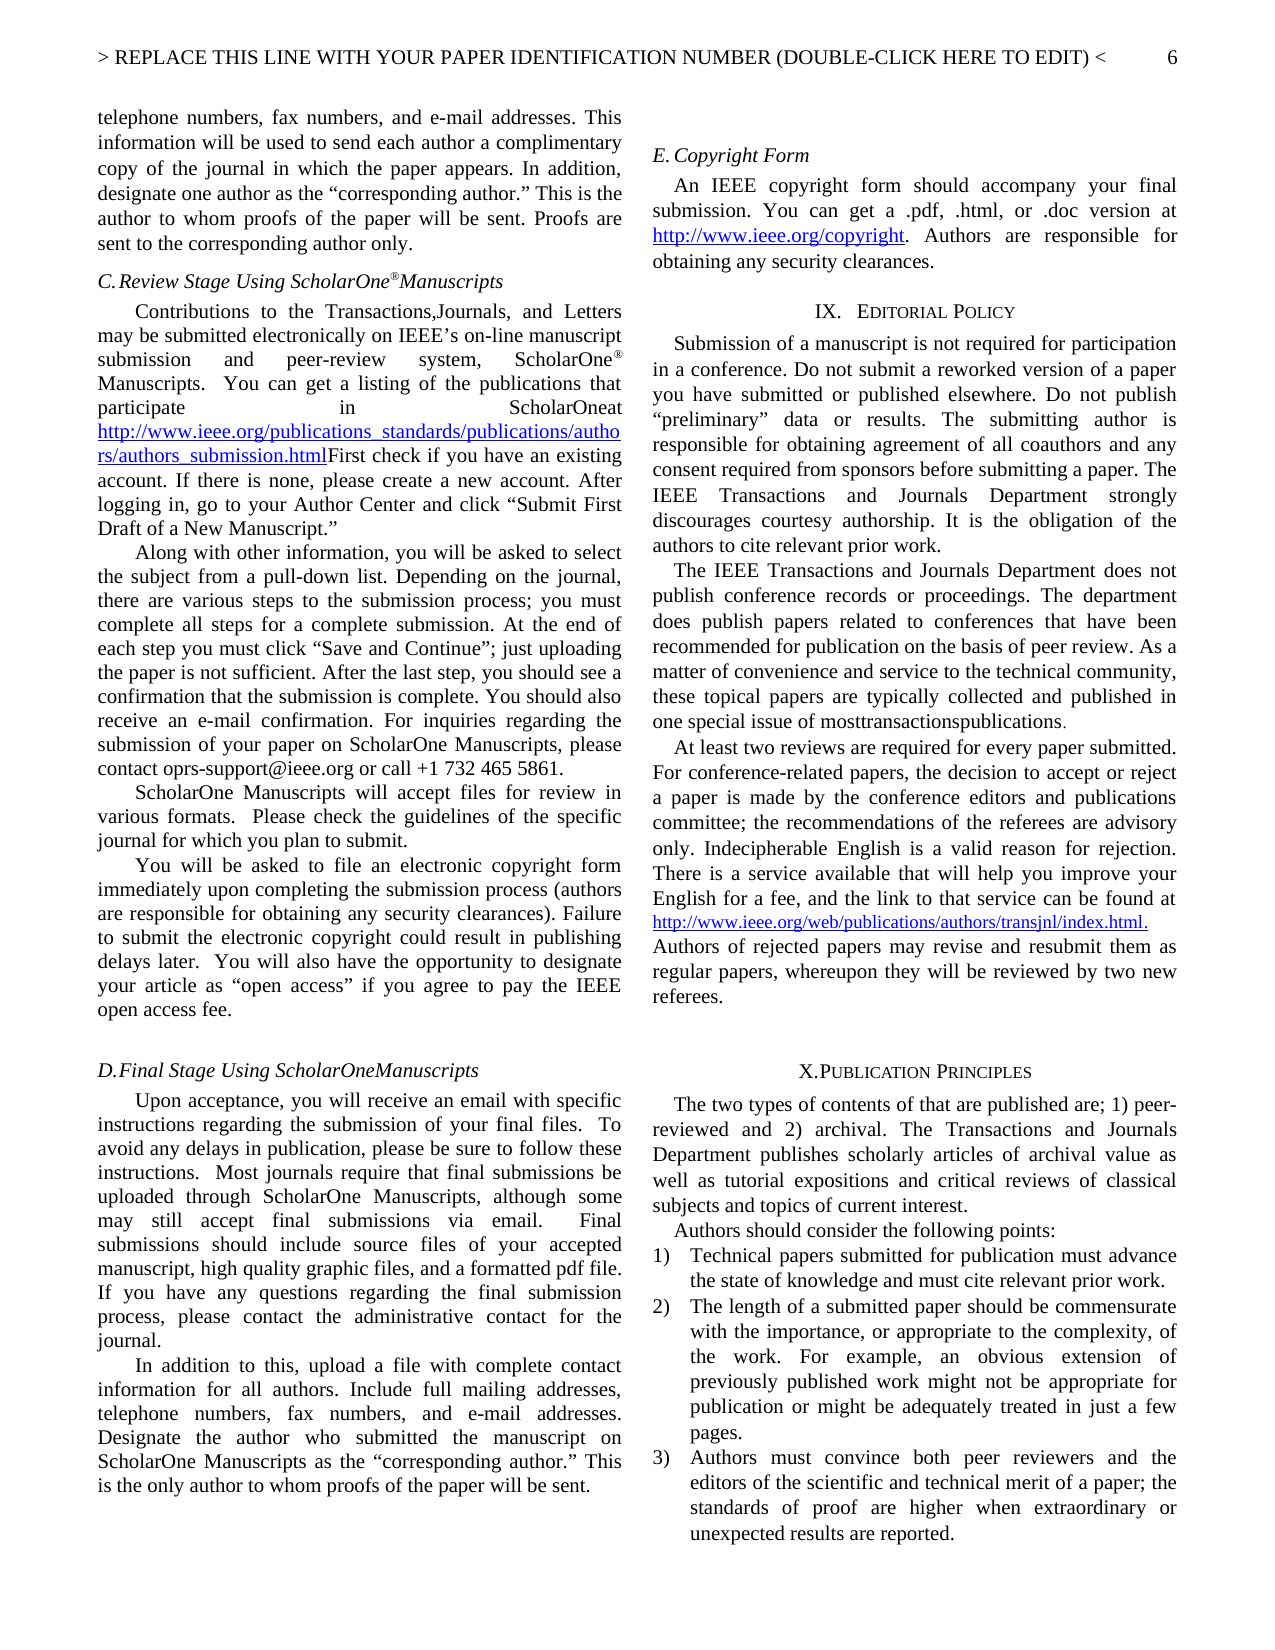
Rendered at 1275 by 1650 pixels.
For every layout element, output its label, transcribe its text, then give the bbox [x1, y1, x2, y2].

text ScholarOne Manuscripts will accept files for review in various formats. Please check the guidelines of the specific journal for which you plan to submit. [97, 780, 622, 852]
subtitle Publication Principles [652, 1059, 1177, 1083]
subtitle Editorial Policy [652, 299, 1177, 323]
text Along with other information, you will be asked to select the subject from a pull-down list. Depending on the journal, there are various steps to the submission process; you must complete all steps for a complete submission. At the end of each step you must click “Save and Continue”; just uploading the paper is not sufficient. After the last step, you should see a confirmation that the submission is complete. You should also receive an e-mail confirmation. For inquiries regarding the submission of your paper on ScholarOne Manuscripts, please contact oprs-support@ieee.org or call +1 732 465 5861. [97, 540, 622, 780]
text In addition to this, upload a file with complete contact information for all authors. Include full mailing addresses, telephone numbers, fax numbers, and e-mail addresses. Designate the author who submitted the manuscript on ScholarOne Manuscripts as the “corresponding author.” This is the only author to whom proofs of the paper will be sent. [97, 1352, 622, 1497]
text You will be asked to file an electronic copyright form immediately upon completing the submission process (authors are responsible for obtaining any security clearances). Failure to submit the electronic copyright could result in publishing delays later. You will also have the opportunity to designate your article as “open access” if you agree to pay the IEEE open access fee. [97, 852, 622, 1021]
list Technical papers submitted for publication must advance the state of knowledge and must cite relevant prior work. [652, 1243, 1177, 1292]
subtitle Review Stage Using ScholarOne®Manuscripts [97, 269, 622, 293]
text Authors should consider the following points: [652, 1218, 1177, 1242]
text At least two reviews are required for every paper submitted. For conference-related papers, the decision to accept or reject a paper is made by the conference editors and publications committee; the recommendations of the referees are advisory only. Indecipherable English is a valid reason for rejection. There is a service available that will help you improve your English for a fee, and the link to that service can be found at http://www.ieee.org/web/publications/authors/transjnl/index.html. Authors of rejected papers may revise and resubmit them as regular papers, whereupon they will be reviewed by two new referees. [652, 734, 1177, 1008]
list Authors must convince both peer reviewers and the editors of the scientific and technical merit of a paper; the standards of proof are higher when extraordinary or unexpected results are reported. [652, 1445, 1177, 1544]
text An IEEE copyright form should accompany your final submission. You can get a .pdf, .html, or .doc version at http://www.ieee.org/copyright. Authors are responsible for obtaining any security clearances. [652, 173, 1177, 273]
subtitle Copyright Form [652, 143, 1177, 167]
text The IEEE Transactions and Journals Department does not publish conference records or proceedings. The department does publish papers related to conferences that have been recommended for publication on the basis of peer review. As a matter of convenience and service to the technical community, these topical papers are typically collected and published in one special issue of mosttransactionspublications. [652, 558, 1177, 733]
list The length of a submitted paper should be commensurate with the importance, or appropriate to the complexity, of the work. For example, an obvious extension of previously published work might not be appropriate for publication or might be adequately treated in just a few pages. [652, 1293, 1177, 1444]
subtitle Final Stage Using ScholarOneManuscripts [97, 1057, 622, 1082]
text Submission of a manuscript is not required for participation in a conference. Do not submit a reworked version of a paper you have submitted or published elsewhere. Do not publish “preliminary” data or results. The submitting author is responsible for obtaining agreement of all coauthors and any consent required from sponsors before submitting a paper. The IEEE Transactions and Journals Department strongly discourages courtesy authorship. It is the obligation of the authors to cite relevant prior work. [652, 331, 1177, 557]
text Upon acceptance, you will receive an email with specific instructions regarding the submission of your final files. To avoid any delays in publication, please be sure to follow these instructions. Most journals require that final submissions be uploaded through ScholarOne Manuscripts, although some may still accept final submissions via email. Final submissions should include source files of your accepted manuscript, high quality graphic files, and a formatted pdf file. If you have any questions regarding the final submission process, please contact the administrative contact for the journal. [97, 1088, 622, 1352]
text The two types of contents of that are published are; 1) peer-reviewed and 2) archival. The Transactions and Journals Department publishes scholarly articles of archival value as well as tutorial expositions and critical reviews of classical subjects and topics of current interest. [652, 1092, 1177, 1217]
text Contributions to the Transactions,Journals, and Letters may be submitted electronically on IEEE’s on-line manuscript submission and peer-review system, ScholarOne® Manuscripts. You can get a listing of the publications that participate in ScholarOneat http://www.ieee.org/publications_standards/publications/authors/authors_submission.htmlFirst check if you have an existing account. If there is none, please create a new account. After logging in, go to your Author Center and click “Submit First Draft of a New Manuscript.” [97, 299, 622, 540]
